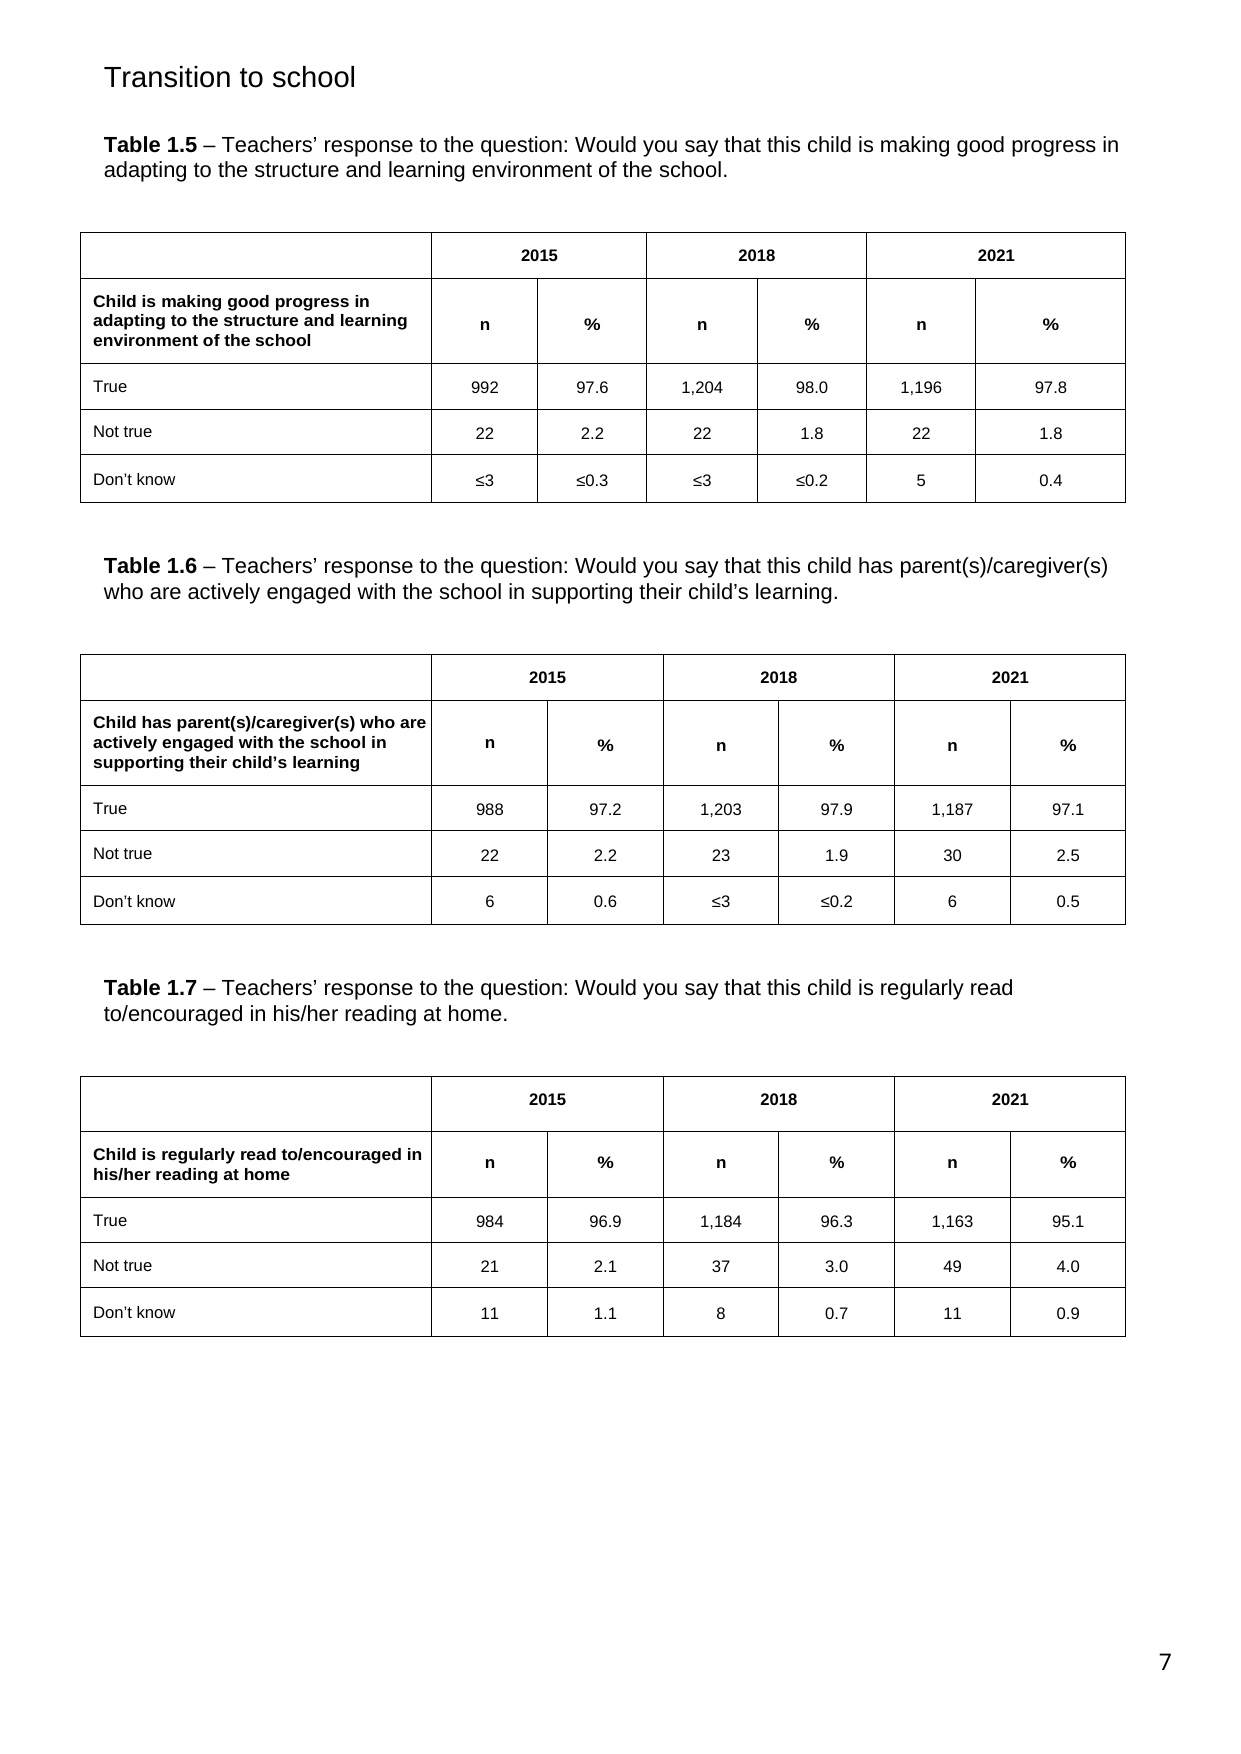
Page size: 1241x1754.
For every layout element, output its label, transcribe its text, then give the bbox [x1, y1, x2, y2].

table_cell ≤0.3 [538, 455, 646, 502]
table_cell 11 [432, 1288, 547, 1336]
table_cell 2.2 [548, 831, 663, 876]
table_cell 0.5 [1011, 877, 1125, 924]
table_cell n [647, 279, 757, 363]
table_cell Don’t know [81, 455, 431, 502]
table_cell n [895, 701, 1010, 785]
table_cell 11 [895, 1288, 1010, 1336]
table_cell n [664, 701, 778, 785]
table_cell % [1011, 1132, 1125, 1197]
table_cell 97.2 [548, 786, 663, 830]
table_cell 992 [432, 364, 537, 408]
table_cell Not true [81, 831, 431, 876]
table_cell 1.8 [976, 410, 1125, 454]
table_cell 1,187 [895, 786, 1010, 830]
table_cell ≤3 [664, 877, 778, 924]
table_cell Not true [81, 1243, 431, 1287]
table_cell 1,196 [867, 364, 975, 408]
table_cell 984 [432, 1198, 547, 1242]
table_header [81, 1077, 431, 1131]
table_cell 96.3 [779, 1198, 894, 1242]
table_cell n [895, 1132, 1010, 1197]
table_cell 6 [895, 877, 1010, 924]
text Table 1.7 – Teachers’ response to the question: Would you say that this child is regularly read to/encouraged in his/her reading at home. [103, 975, 1122, 1026]
table_cell 2.1 [548, 1243, 663, 1287]
table_cell 95.1 [1011, 1198, 1125, 1242]
table_header 2021 [895, 655, 1125, 700]
table_cell 8 [664, 1288, 778, 1336]
table_cell 22 [432, 410, 537, 454]
table_cell 97.1 [1011, 786, 1125, 830]
table_cell ≤3 [647, 455, 757, 502]
table_cell Child is regularly read to/encouraged in his/her reading at home [81, 1132, 431, 1197]
table_cell 1.1 [548, 1288, 663, 1336]
table_cell n [867, 279, 975, 363]
table_cell 1,184 [664, 1198, 778, 1242]
table_header [81, 655, 431, 700]
table_cell 96.9 [548, 1198, 663, 1242]
table_cell Don’t know [81, 1288, 431, 1336]
table_cell 23 [664, 831, 778, 876]
table_cell 49 [895, 1243, 1010, 1287]
table_cell % [548, 1132, 663, 1197]
table_cell 0.6 [548, 877, 663, 924]
table_cell 6 [432, 877, 547, 924]
table_cell ≤0.2 [758, 455, 866, 502]
table_cell 1,203 [664, 786, 778, 830]
table_cell 5 [867, 455, 975, 502]
table_cell True [81, 1198, 431, 1242]
table_cell % [976, 279, 1125, 363]
table_cell % [779, 1132, 894, 1197]
table_cell 22 [867, 410, 975, 454]
table_cell 988 [432, 786, 547, 830]
table_cell 2.2 [538, 410, 646, 454]
table_cell 97.6 [538, 364, 646, 408]
table_header 2015 [432, 655, 663, 700]
table_cell n [664, 1132, 778, 1197]
table_cell 2.5 [1011, 831, 1125, 876]
table_cell True [81, 786, 431, 830]
table_header 2021 [867, 233, 1125, 278]
table_cell 22 [647, 410, 757, 454]
table_cell 97.9 [779, 786, 894, 830]
table_cell 30 [895, 831, 1010, 876]
table_cell 1.9 [779, 831, 894, 876]
table_cell 98.0 [758, 364, 866, 408]
table_cell n [432, 1132, 547, 1197]
table_cell 3.0 [779, 1243, 894, 1287]
table_cell n [432, 701, 547, 785]
table_header 2015 [432, 1077, 663, 1131]
table_cell % [1011, 701, 1125, 785]
table_cell Don’t know [81, 877, 431, 924]
text Table 1.5 – Teachers’ response to the question: Would you say that this child is making good progress in adapting to the structure and learning environment of the school. [103, 106, 1122, 182]
table_cell ≤0.2 [779, 877, 894, 924]
table_cell Not true [81, 410, 431, 454]
table_cell 97.8 [976, 364, 1125, 408]
table_cell % [548, 701, 663, 785]
table_header 2018 [664, 655, 894, 700]
table_cell 0.9 [1011, 1288, 1125, 1336]
table_cell 4.0 [1011, 1243, 1125, 1287]
table_cell 0.7 [779, 1288, 894, 1336]
table_cell % [758, 279, 866, 363]
table_cell 1,163 [895, 1198, 1010, 1242]
table_cell 0.4 [976, 455, 1125, 502]
table_cell 21 [432, 1243, 547, 1287]
subtitle Transition to school [103, 60, 1171, 94]
table_cell n [432, 279, 537, 363]
table_header 2018 [647, 233, 866, 278]
table_cell Child has parent(s)/caregiver(s) who are actively engaged with the school in supporting their child’s learning [81, 701, 431, 785]
text Table 1.6 – Teachers’ response to the question: Would you say that this child has parent(s)/caregiver(s) who are actively engaged with the school in supporting their child’s learning. [103, 553, 1122, 604]
table_header 2018 [664, 1077, 894, 1131]
table_header 2015 [432, 233, 646, 278]
table_cell % [779, 701, 894, 785]
table_header [81, 233, 431, 278]
table_cell 1.8 [758, 410, 866, 454]
table_cell True [81, 364, 431, 408]
table_cell Child is making good progress in adapting to the structure and learning environment of the school [81, 279, 431, 363]
table_cell 1,204 [647, 364, 757, 408]
table_header 2021 [895, 1077, 1125, 1131]
table_cell 37 [664, 1243, 778, 1287]
table_cell ≤3 [432, 455, 537, 502]
table_cell % [538, 279, 646, 363]
table_cell 22 [432, 831, 547, 876]
